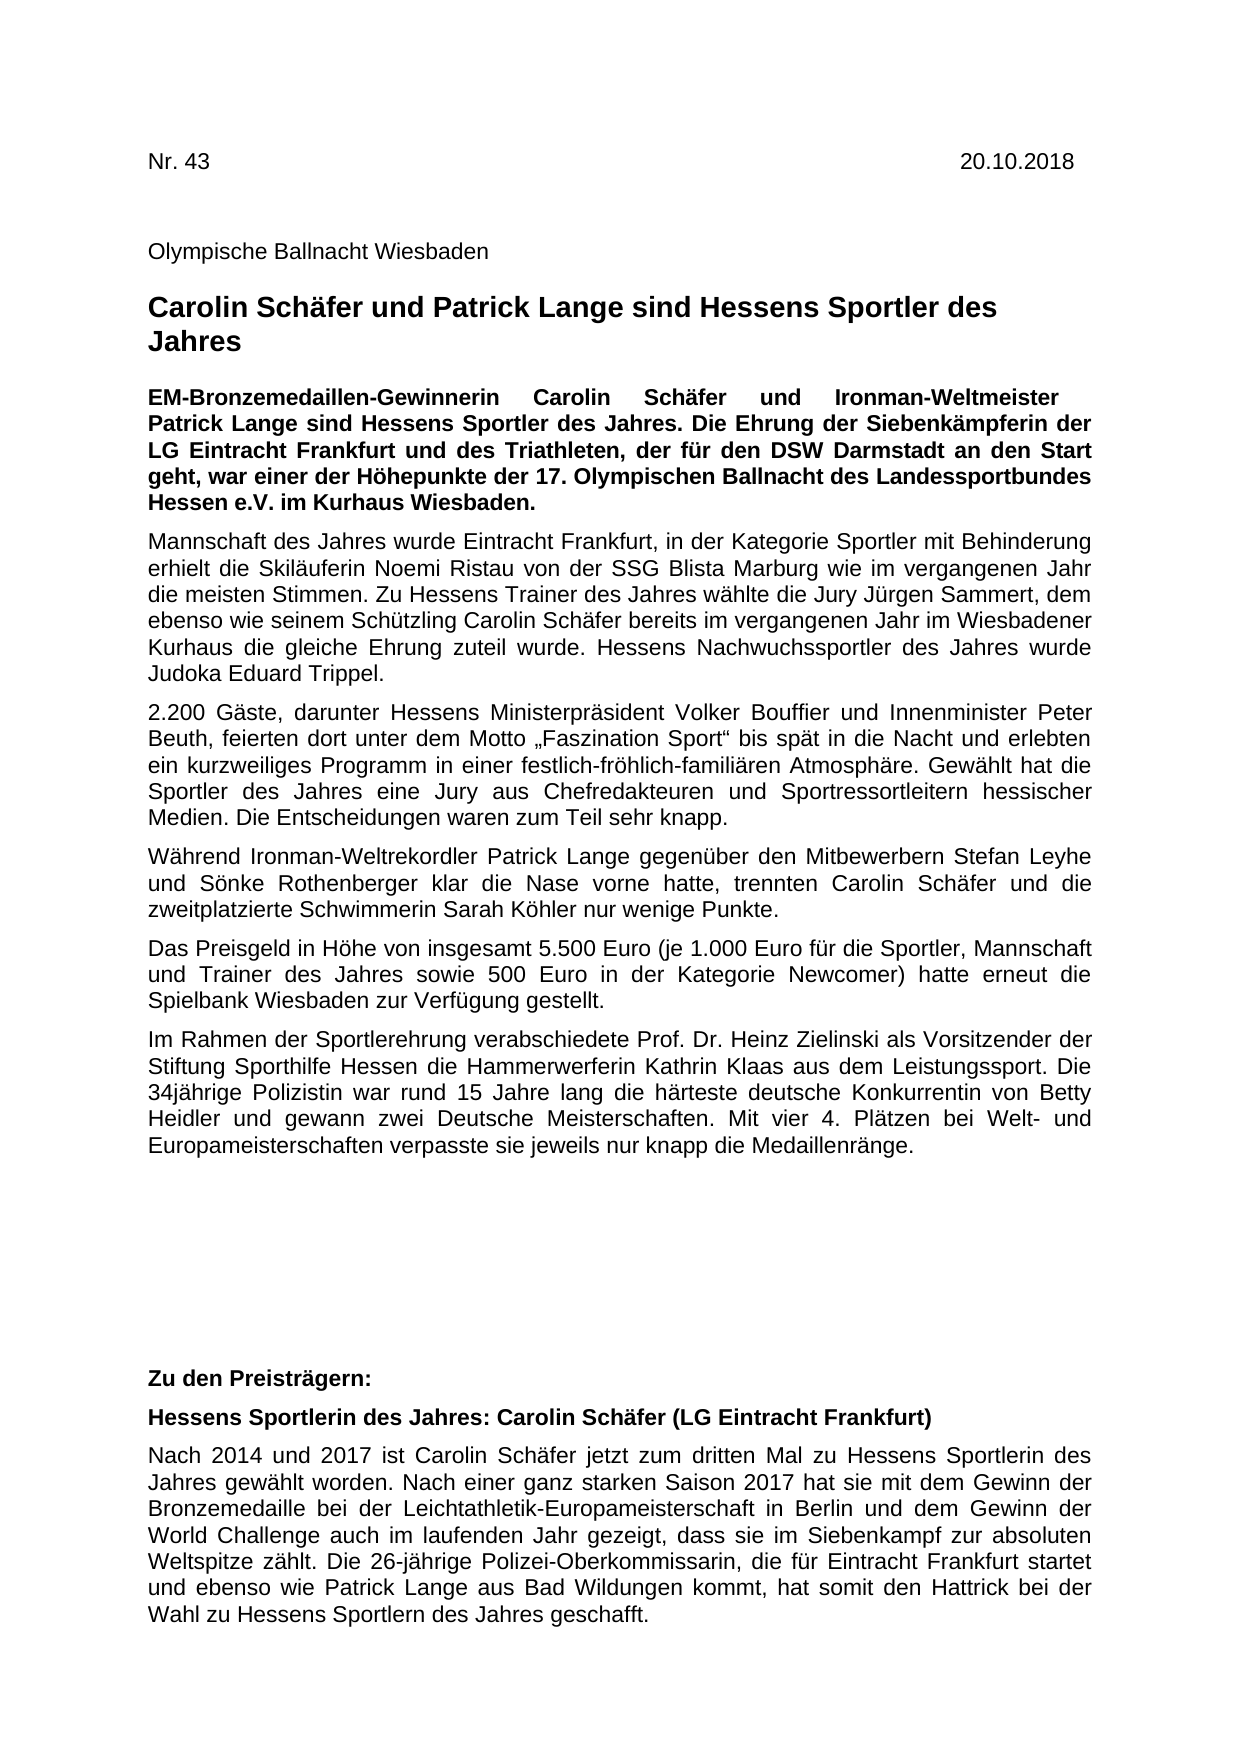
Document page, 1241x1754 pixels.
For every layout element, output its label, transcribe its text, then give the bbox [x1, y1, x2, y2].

text Carolin Schäfer und Patrick Lange sind Hessens Sportler des Jahres [148, 291, 1093, 358]
text Das Preisgeld in Höhe von insgesamt 5.500 Euro (je 1.000 Euro für die Sportler, Mannschaft und Trainer des Jahres sowie 500 Euro in der Kategorie Newcomer) hatte erneut die Spielbank Wiesbaden zur Verfügung gestellt. [148, 935, 1093, 1014]
text Hessens Sportlerin des Jahres: Carolin Schäfer (LG Eintracht Frankfurt) [148, 1404, 1093, 1430]
text Mannschaft des Jahres wurde Eintracht Frankfurt, in der Kategorie Sportler mit Behinderung erhielt die Skiläuferin Noemi Ristau von der SSG Blista Marburg wie im vergangenen Jahr die meisten Stimmen. Zu Hessens Trainer des Jahres wählte die Jury Jürgen Sammert, dem ebenso wie seinem Schützling Carolin Schäfer bereits im vergangenen Jahr im Wiesbadener Kurhaus die gleiche Ehrung zuteil wurde. Hessens Nachwuchssportler des Jahres wurde Judoka Eduard Trippel. [148, 528, 1093, 686]
text Zu den Preisträgern: [148, 1365, 1093, 1391]
text 2.200 Gäste, darunter Hessens Ministerpräsident Volker Bouffier und Innenminister Peter Beuth, feierten dort unter dem Motto „Faszination Sport“ bis spät in die Nacht und erlebten ein kurzweiliges Programm in einer festlich-fröhlich-familiären Atmosphäre. Gewählt hat die Sportler des Jahres eine Jury aus Chefredakteuren und Sportressortleitern hessischer Medien. Die Entscheidungen waren zum Teil sehr knapp. [148, 699, 1093, 831]
text Olympische Ballnacht Wiesbaden [148, 238, 1093, 264]
text Während Ironman-Weltrekordler Patrick Lange gegenüber den Mitbewerbern Stefan Leyhe und Sönke Rothenberger klar die Nase vorne hatte, trennten Carolin Schäfer und die zweitplatzierte Schwimmerin Sarah Köhler nur wenige Punkte. [148, 843, 1093, 922]
text EM-Bronzemedaillen-Gewinnerin Carolin Schäfer und Ironman-Weltmeister Patrick Lange sind Hessens Sportler des Jahres. Die Ehrung der Siebenkämpferin der LG Eintracht Frankfurt und des Triathleten, der für den DSW Darmstadt an den Start geht, war einer der Höhepunkte der 17. Olympischen Ballnacht des Landessportbundes Hessen e.V. im Kurhaus Wiesbaden. [148, 384, 1093, 516]
text Im Rahmen der Sportlerehrung verabschiedete Prof. Dr. Heinz Zielinski als Vorsitzender der Stiftung Sporthilfe Hessen die Hammerwerferin Kathrin Klaas aus dem Leistungssport. Die 34jährige Polizistin war rund 15 Jahre lang die härteste deutsche Konkurrentin von Betty Heidler und gewann zwei Deutsche Meisterschaften. Mit vier 4. Plätzen bei Welt- und Europameisterschaften verpasste sie jeweils nur knapp die Medaillenränge. [148, 1026, 1093, 1158]
text Nr. 43 20.10.2018 [148, 148, 1093, 174]
text Nach 2014 und 2017 ist Carolin Schäfer jetzt zum dritten Mal zu Hessens Sportlerin des Jahres gewählt worden. Nach einer ganz starken Saison 2017 hat sie mit dem Gewinn der Bronzemedaille bei der Leichtathletik-Europameisterschaft in Berlin und dem Gewinn der World Challenge auch im laufenden Jahr gezeigt, dass sie im Siebenkampf zur absoluten Weltspitze zählt. Die 26-jährige Polizei-Oberkommissarin, die für Eintracht Frankfurt startet und ebenso wie Patrick Lange aus Bad Wildungen kommt, hat somit den Hattrick bei der Wahl zu Hessens Sportlern des Jahres geschafft. [148, 1442, 1093, 1627]
